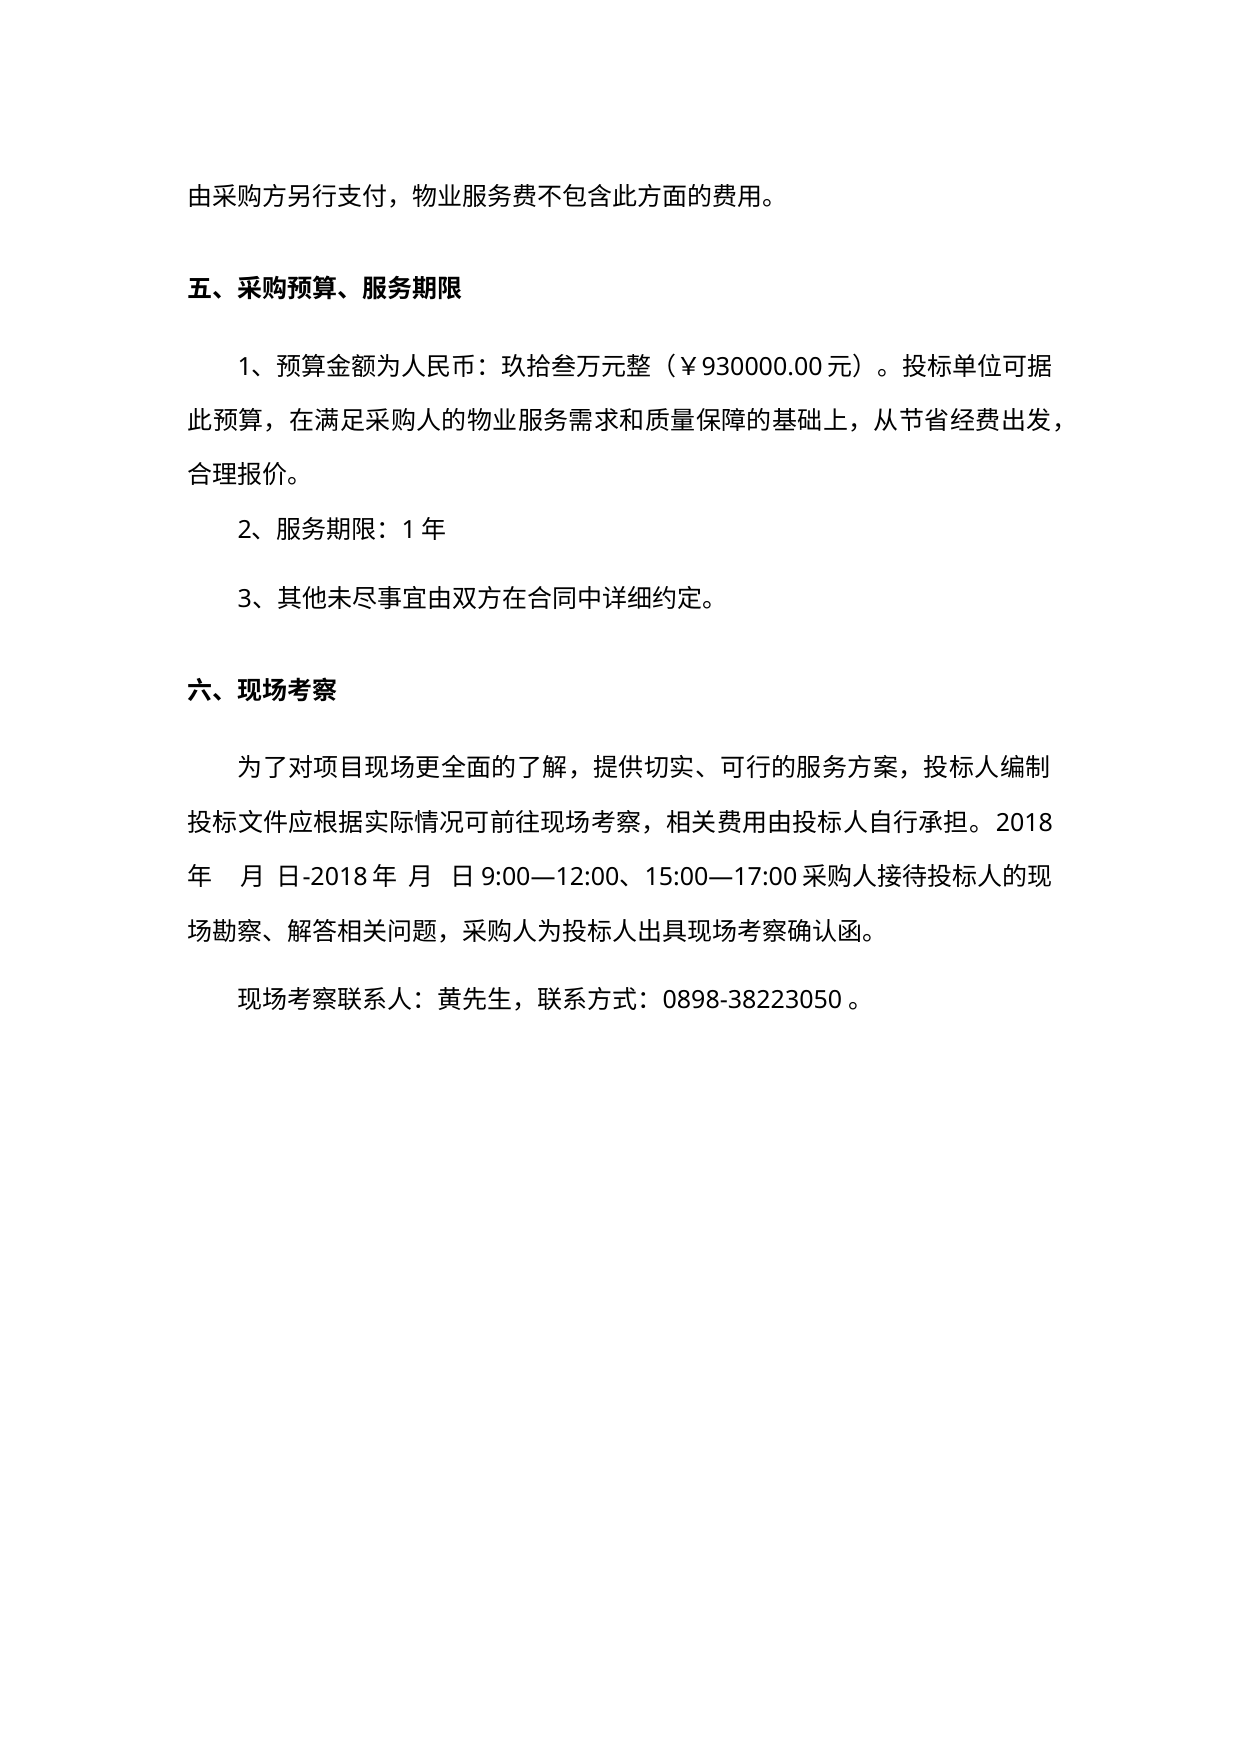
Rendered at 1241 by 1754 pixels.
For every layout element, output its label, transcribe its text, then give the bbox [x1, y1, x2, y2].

subtitle 五、采购预算、服务期限 [187, 254, 1053, 319]
text 为了对项目现场更全面的了解，提供切实、可行的服务方案，投标人编制投标文件应根据实际情况可前往现场考察，相关费用由投标人自行承担。2018年 月 日-2018年 月 日9:00—12:00、15:00—17:00采购人接待投标人的现场勘察、解答相关问题，采购人为投标人出具现场考察确认函。 [187, 748, 1053, 947]
text 3、其他未尽事宜由双方在合同中详细约定。 [187, 564, 1053, 629]
text 2、服务期限：1年 [187, 509, 1053, 546]
text 现场考察联系人：黄先生，联系方式：0898-38223050 。 [187, 965, 1053, 1030]
text 1、预算金额为人民币：玖拾叁万元整（￥930000.00元）。投标单位可据此预算，在满足采购人的物业服务需求和质量保障的基础上，从节省经费出发，合理报价。 [187, 346, 1053, 491]
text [187, 162, 1053, 227]
subtitle 六、现场考察 [187, 656, 1053, 721]
